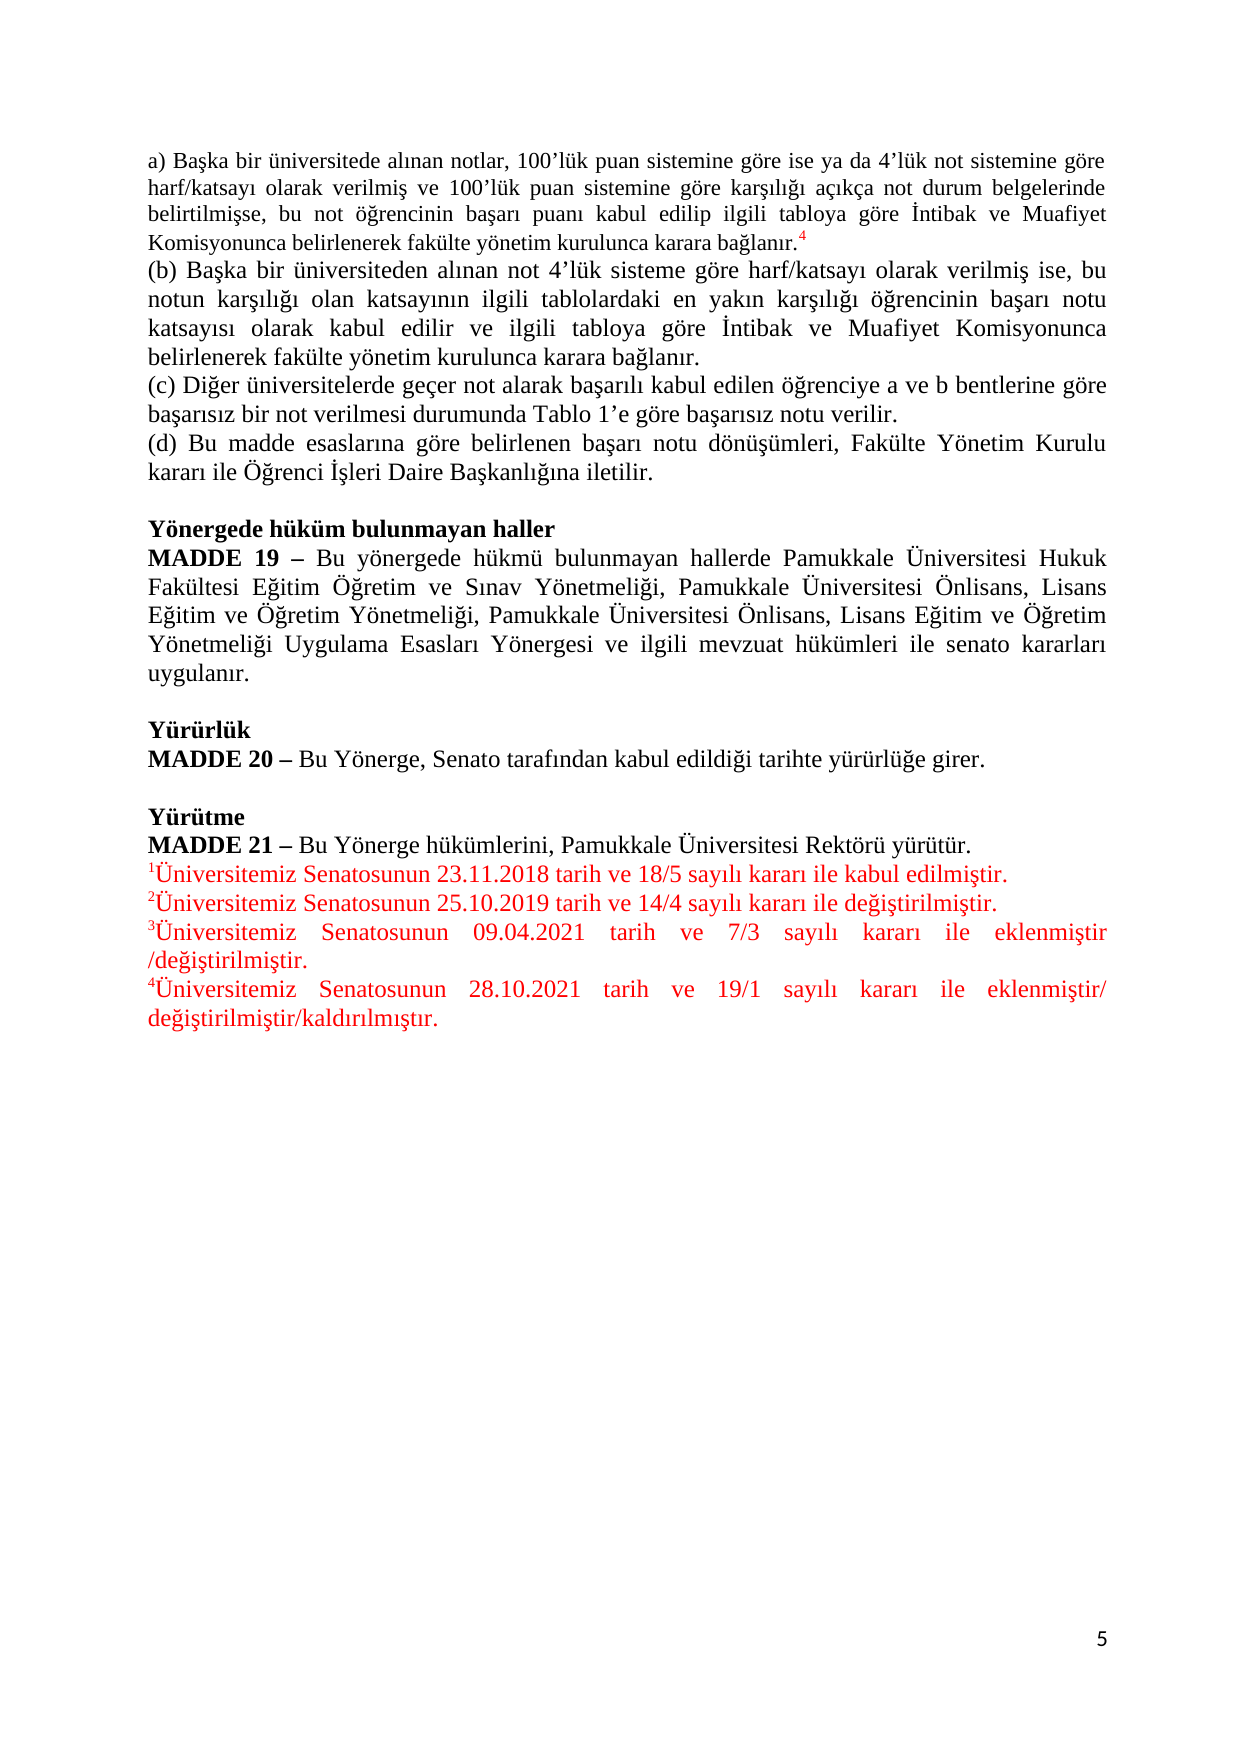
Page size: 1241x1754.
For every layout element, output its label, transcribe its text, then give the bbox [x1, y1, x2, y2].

text 3Üniversitemiz Senatosunun 09.04.2021 tarih ve 7/3 sayılı kararı ile eklenmiştir /değiştirilmiştir. [148, 917, 1107, 974]
text (c) Diğer üniversitelerde geçer not alarak başarılı kabul edilen öğrenciye a ve b bentlerine göre başarısız bir not verilmesi durumunda Tablo 1’e göre başarısız notu verilir. [148, 370, 1107, 428]
text a) Başka bir üniversitede alınan notlar, 100’lük puan sistemine göre ise ya da 4’lük not sistemine göre harf/katsayı olarak verilmiş ve 100’lük puan sistemine göre karşılığı açıkça not durum belgelerinde belirtilmişse, bu not öğrencinin başarı puanı kabul edilip ilgili tabloya göre İntibak ve Muafiyet Komisyonunca belirlenerek fakülte yönetim kurulunca karara bağlanır.4 [148, 148, 1107, 255]
text 4Üniversitemiz Senatosunun 28.10.2021 tarih ve 19/1 sayılı kararı ile eklenmiştir/ değiştirilmiştir/kaldırılmıştır. [148, 974, 1107, 1032]
text MADDE 21 – Bu Yönerge hükümlerini, Pamukkale Üniversitesi Rektörü yürütür. [148, 830, 1107, 859]
text 2Üniversitemiz Senatosunun 25.10.2019 tarih ve 14/4 sayılı kararı ile değiştirilmiştir. [148, 888, 1107, 917]
text Yürürlük [148, 715, 1107, 744]
text MADDE 20 – Bu Yönerge, Senato tarafından kabul edildiği tarihte yürürlüğe girer. [148, 744, 1107, 773]
text (b) Başka bir üniversiteden alınan not 4’lük sisteme göre harf/katsayı olarak verilmiş ise, bu notun karşılığı olan katsayının ilgili tablolardaki en yakın karşılığı öğrencinin başarı notu katsayısı olarak kabul edilir ve ilgili tabloya göre İntibak ve Muafiyet Komisyonunca belirlenerek fakülte yönetim kurulunca karara bağlanır. [148, 255, 1107, 370]
text 1Üniversitemiz Senatosunun 23.11.2018 tarih ve 18/5 sayılı kararı ile kabul edilmiştir. [148, 859, 1107, 888]
text Yürütme [148, 802, 1107, 830]
text Yönergede hüküm bulunmayan haller [148, 514, 1107, 543]
text MADDE 19 – Bu yönergede hükmü bulunmayan hallerde Pamukkale Üniversitesi Hukuk Fakültesi Eğitim Öğretim ve Sınav Yönetmeliği, Pamukkale Üniversitesi Önlisans, Lisans Eğitim ve Öğretim Yönetmeliği, Pamukkale Üniversitesi Önlisans, Lisans Eğitim ve Öğretim Yönetmeliği Uygulama Esasları Yönergesi ve ilgili mevzuat hükümleri ile senato kararları uygulanır. [148, 543, 1107, 687]
text (d) Bu madde esaslarına göre belirlenen başarı notu dönüşümleri, Fakülte Yönetim Kurulu kararı ile Öğrenci İşleri Daire Başkanlığına iletilir. [148, 428, 1107, 485]
